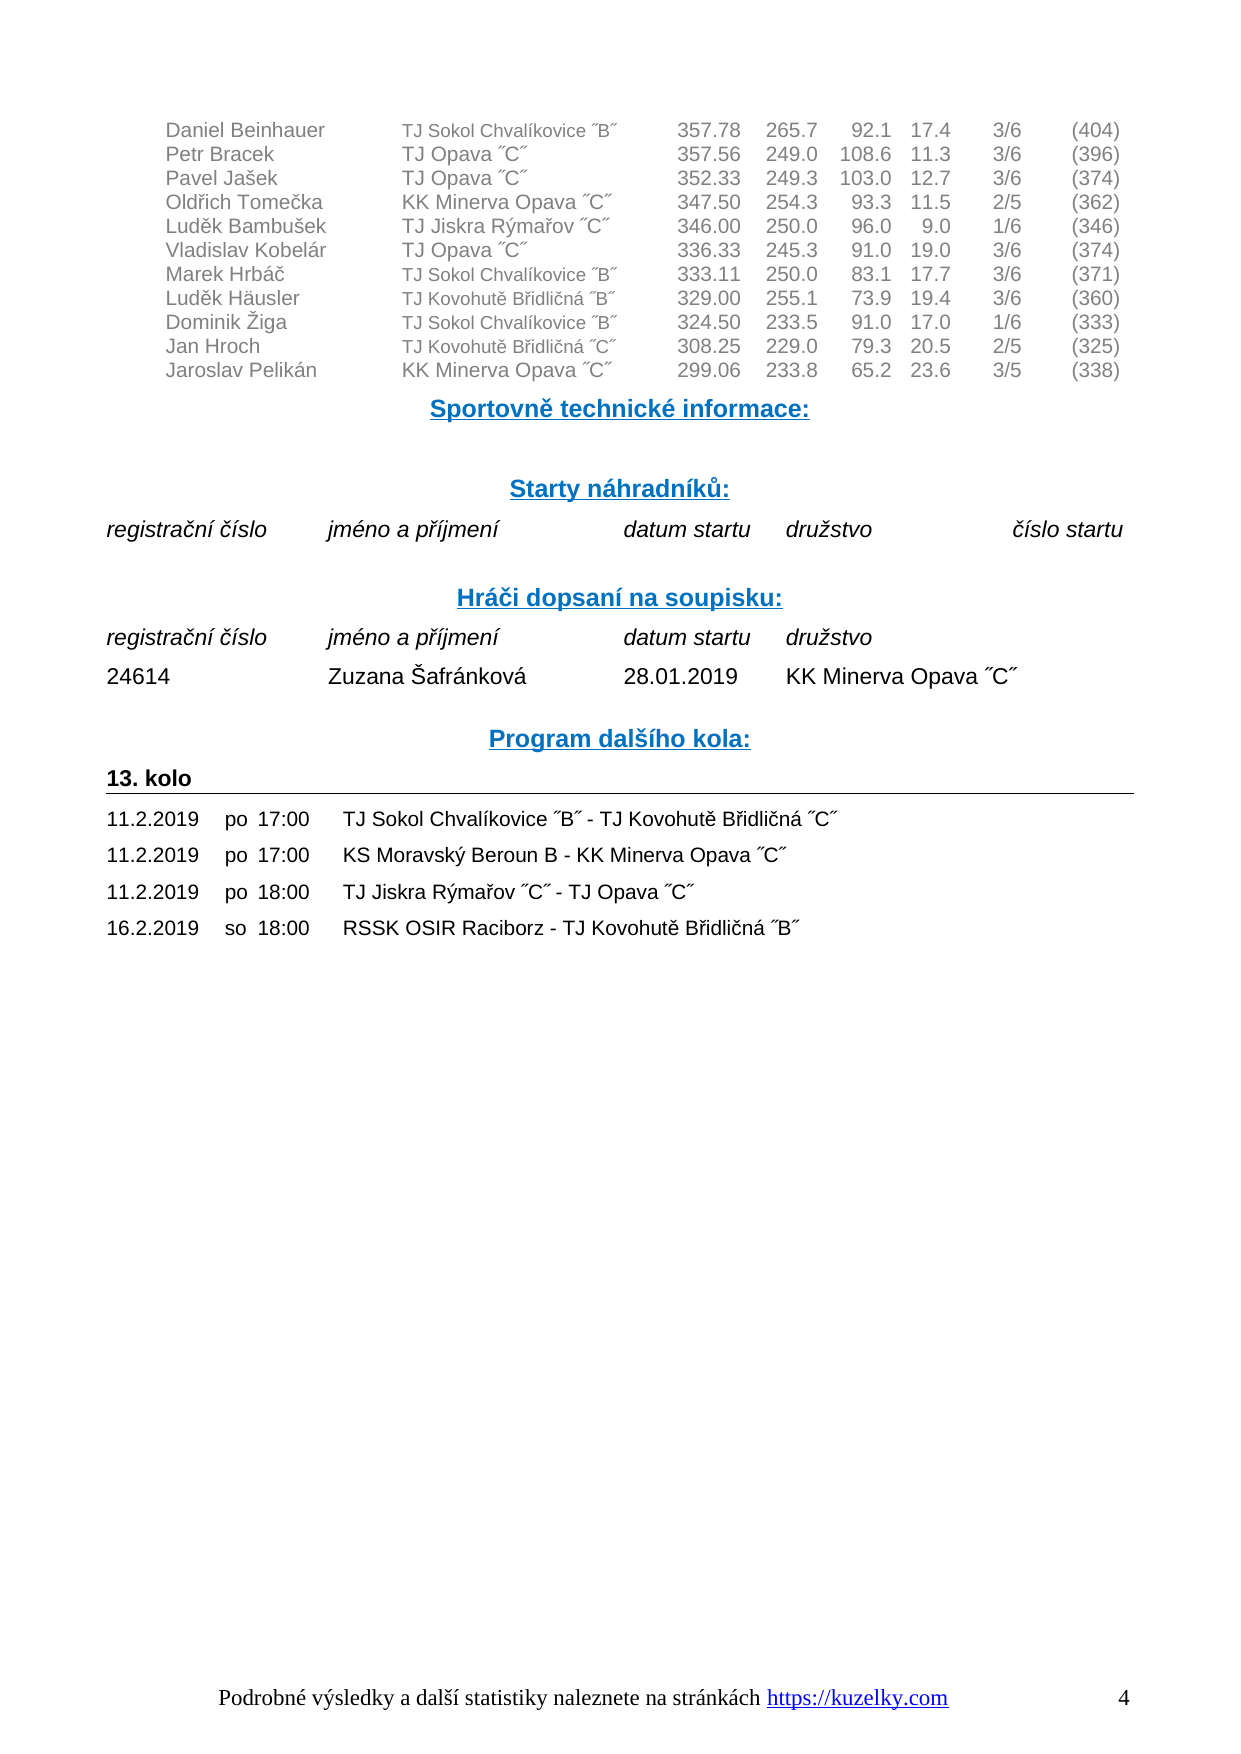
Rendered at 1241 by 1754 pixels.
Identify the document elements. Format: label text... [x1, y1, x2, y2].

text Sportovně technické informace: [94, 394, 1145, 423]
text Jaroslav Pelikán KK Minerva Opava ˝C˝ 299.06 233.8 65.2 23.6 3/5 (338) [106, 358, 1134, 382]
text registrační číslo jméno a příjmení datum startu družstvo [106, 624, 1134, 651]
text Daniel Beinhauer TJ Sokol Chvalíkovice ˝B˝ 357.78 265.7 92.1 17.4 3/6 (404) [106, 118, 1134, 142]
text registrační číslo jméno a příjmení datum startu družstvo číslo startu [106, 516, 1134, 542]
text Program dalšího kola: [94, 724, 1145, 752]
text Vladislav Kobelár TJ Opava ˝C˝ 336.33 245.3 91.0 19.0 3/6 (374) [106, 238, 1134, 262]
text Jan Hroch TJ Kovohutě Břidličná ˝C˝ 308.25 229.0 79.3 20.5 2/5 (325) [106, 334, 1134, 358]
text Petr Bracek TJ Opava ˝C˝ 357.56 249.0 108.6 11.3 3/6 (396) [106, 142, 1134, 166]
text Luděk Häusler TJ Kovohutě Břidličná ˝B˝ 329.00 255.1 73.9 19.4 3/6 (360) [106, 286, 1134, 310]
text 11.2.2019 po 18:00 TJ Jiskra Rýmařov ˝C˝ - TJ Opava ˝C˝ [106, 880, 1134, 904]
text Dominik Žiga TJ Sokol Chvalíkovice ˝B˝ 324.50 233.5 91.0 17.0 1/6 (333) [106, 310, 1134, 334]
text Oldřich Tomečka KK Minerva Opava ˝C˝ 347.50 254.3 93.3 11.5 2/5 (362) [106, 190, 1134, 214]
text 11.2.2019 po 17:00 TJ Sokol Chvalíkovice ˝B˝ - TJ Kovohutě Břidličná ˝C˝ [106, 807, 1134, 831]
text 16.2.2019 so 18:00 RSSK OSIR Raciborz - TJ Kovohutě Břidličná ˝B˝ [106, 916, 1134, 940]
text Hráči dopsaní na soupisku: [94, 554, 1145, 612]
text Luděk Bambušek TJ Jiskra Rýmařov ˝C˝ 346.00 250.0 96.0 9.0 1/6 (346) [106, 214, 1134, 238]
text Marek Hrbáč TJ Sokol Chvalíkovice ˝B˝ 333.11 250.0 83.1 17.7 3/6 (371) [106, 262, 1134, 286]
text 11.2.2019 po 17:00 KS Moravský Beroun B - KK Minerva Opava ˝C˝ [106, 843, 1134, 867]
text Pavel Jašek TJ Opava ˝C˝ 352.33 249.3 103.0 12.7 3/6 (374) [106, 166, 1134, 190]
text Starty náhradníků: [94, 474, 1145, 503]
text 24614 Zuzana Šafránková 28.01.2019 KK Minerva Opava ˝C˝ [106, 663, 1134, 689]
text 13. kolo [106, 765, 1134, 793]
